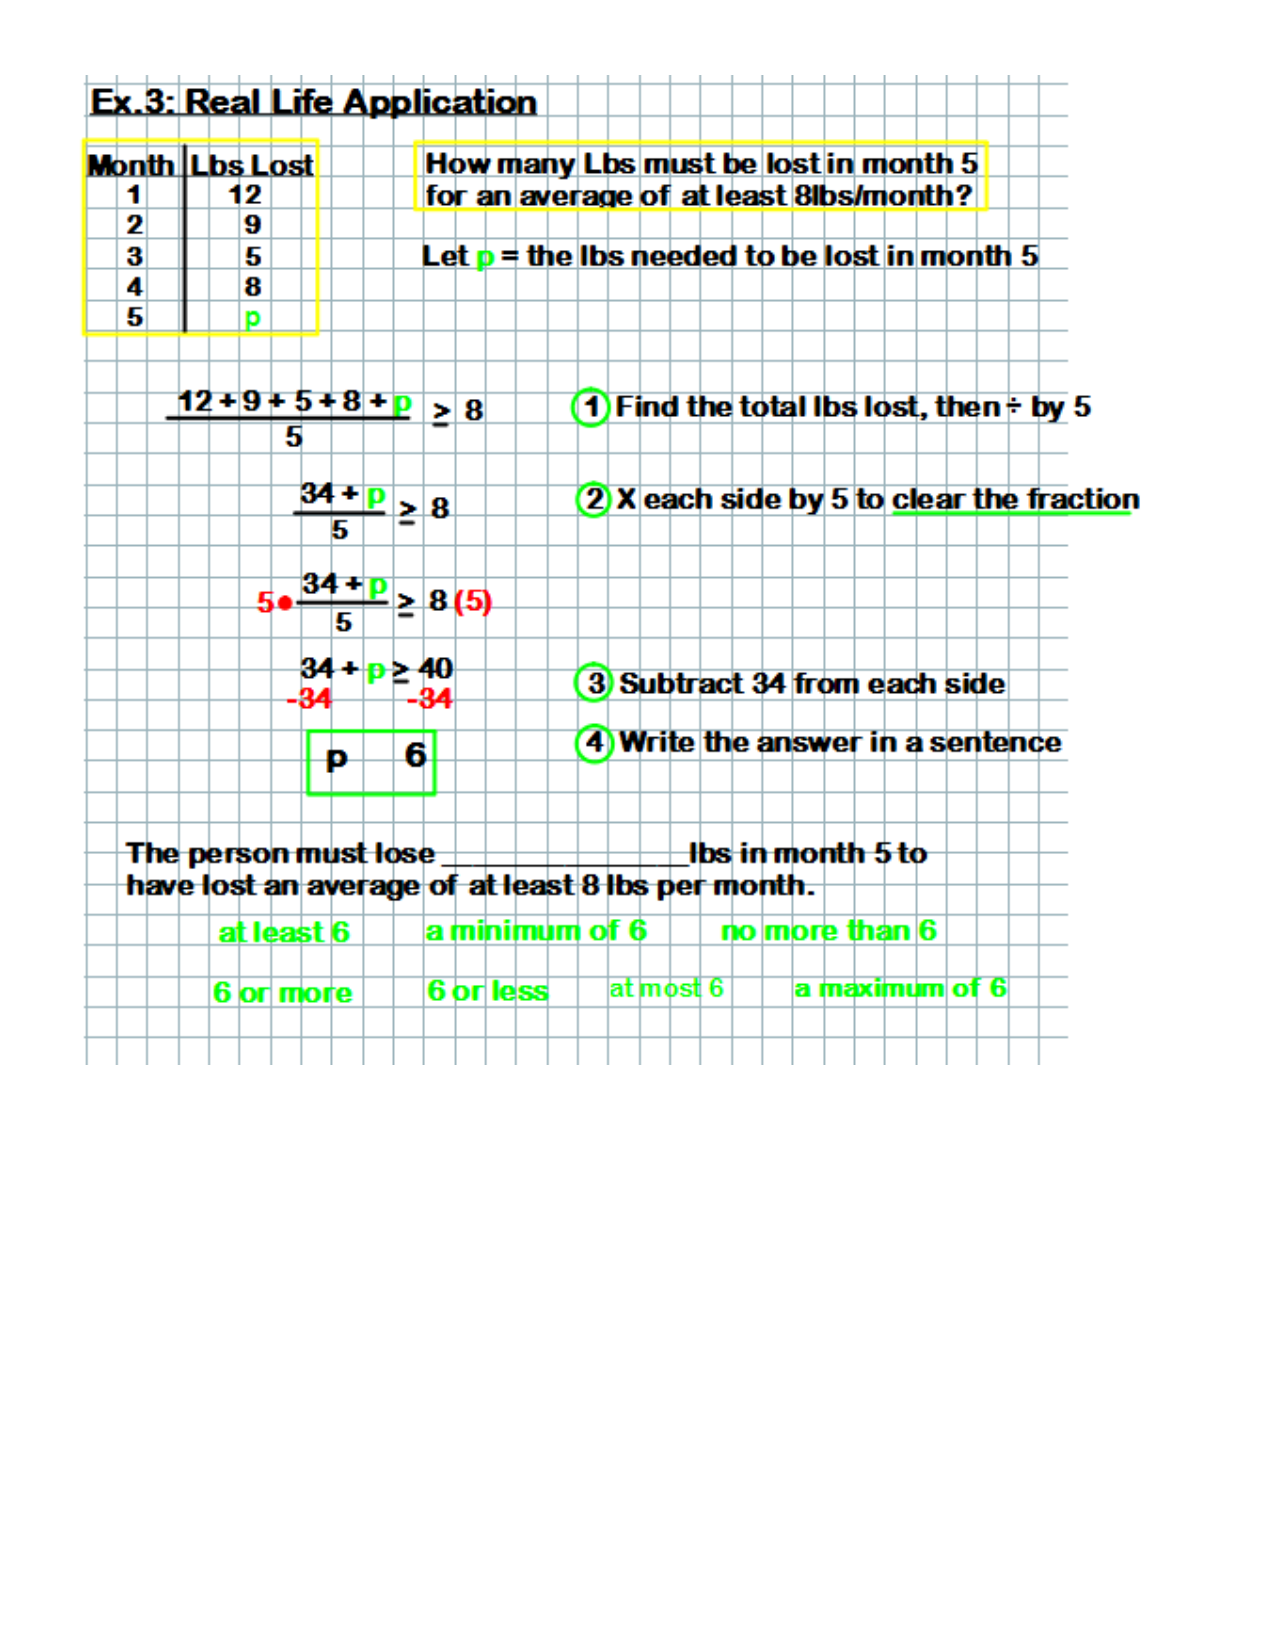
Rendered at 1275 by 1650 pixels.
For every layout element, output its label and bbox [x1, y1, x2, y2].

picture [75, 75, 1172, 1065]
